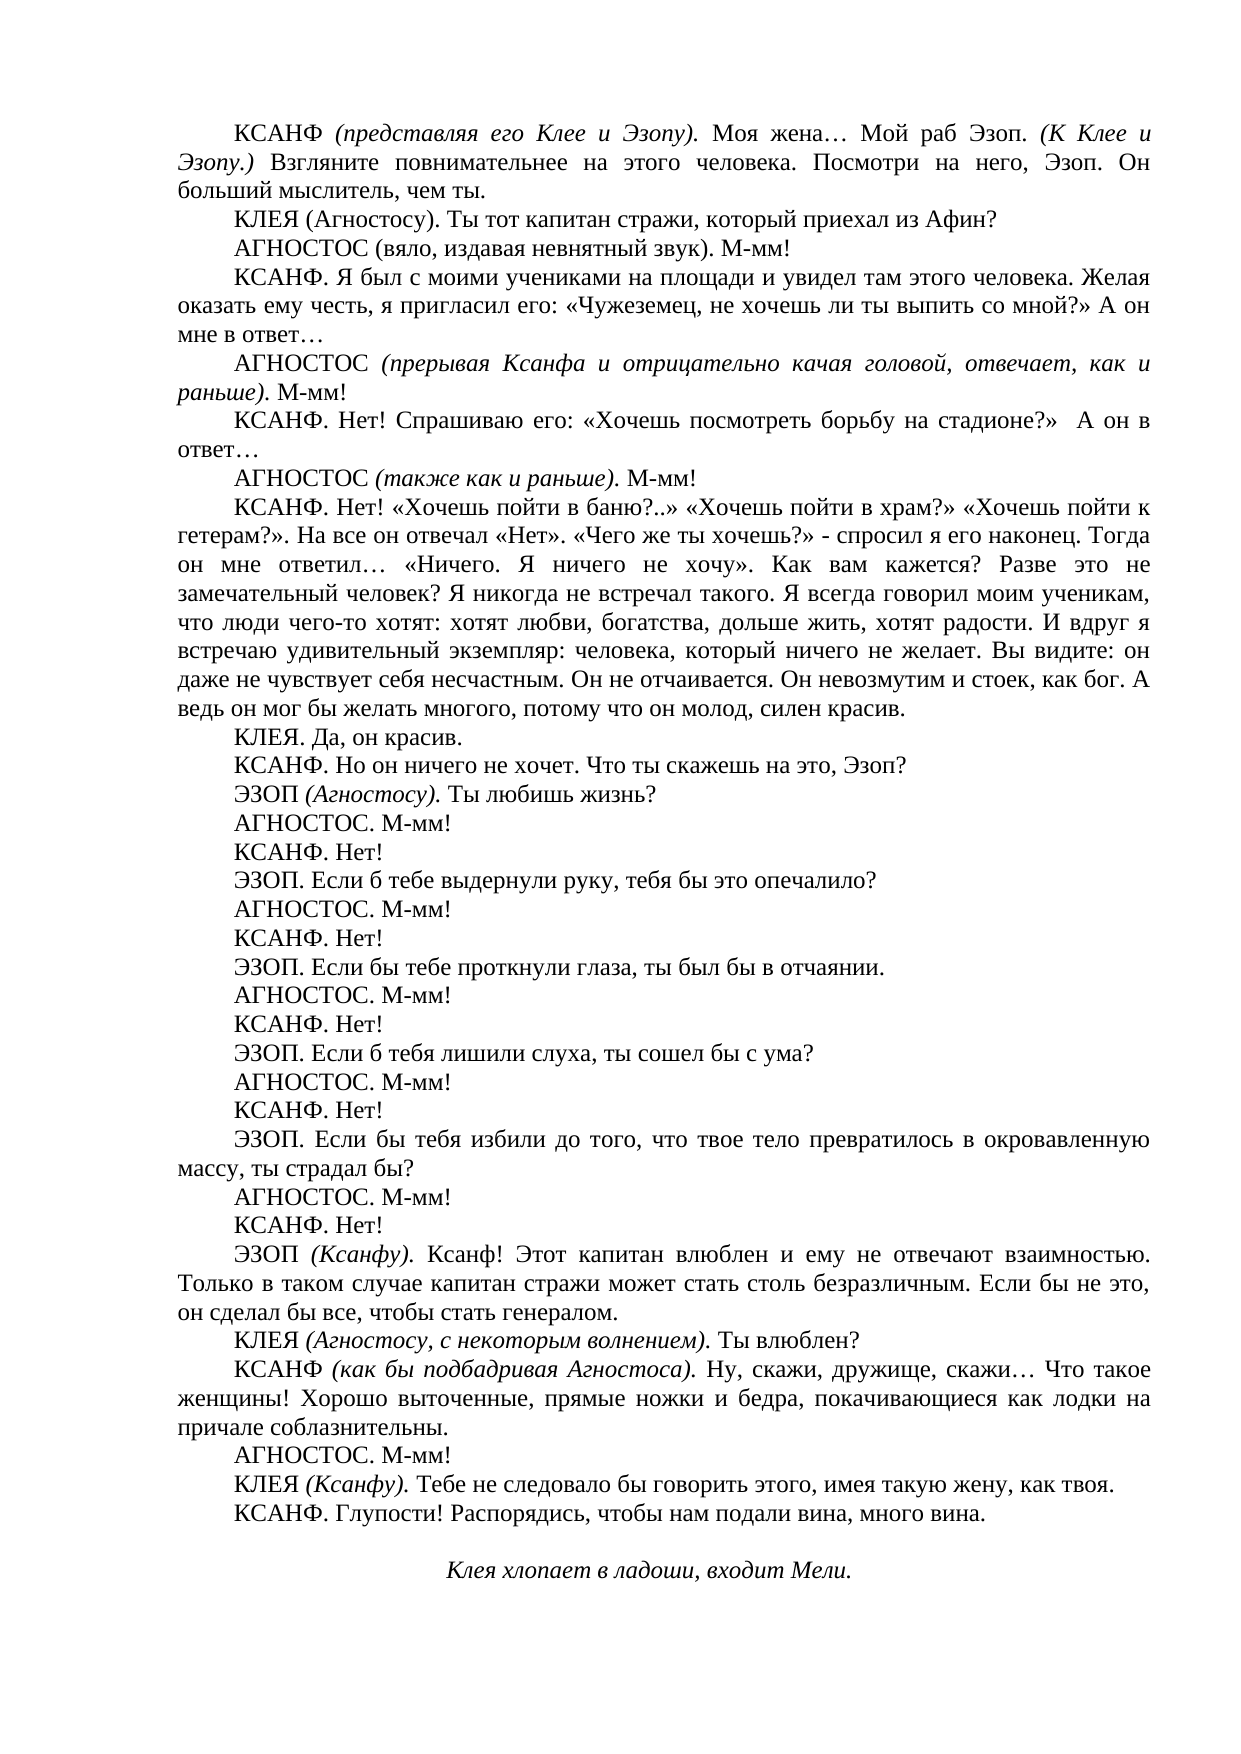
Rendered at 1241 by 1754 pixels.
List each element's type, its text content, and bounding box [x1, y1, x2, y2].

text КСАНФ (как бы подбадривая Агностоса). Ну, скажи, дружище, скажи… Что такое женщины! Хорошо выточенные, прямые ножки и бедра, покачивающиеся как лодки на причале соблазнительны. [177, 1354, 1152, 1441]
text КЛЕЯ (Агностосу). Ты тот капитан стражи, который приехал из Афин? [177, 204, 1152, 233]
text КСАНФ. Нет! [177, 1009, 1152, 1038]
text Клея хлопает в ладоши, входит Мели. [177, 1556, 1152, 1584]
text ЭЗОП. Если бы тебе проткнули глаза, ты был бы в отчаянии. [177, 952, 1152, 981]
text КСАНФ. Нет! [177, 923, 1152, 952]
text ЭЗОП (Ксанфу). Ксанф! Этот капитан влюблен и ему не отвечают взаимностью. Только в таком случае капитан стражи может стать столь безразличным. Если бы не это, он сделал бы все, чтобы стать генералом. [177, 1239, 1152, 1326]
text АГНОСТОС. М-мм! [177, 1182, 1152, 1211]
text ЭЗОП. Если бы тебя избили до того, что твое тело превратилось в окровавленную массу, ты страдал бы? [177, 1124, 1152, 1182]
text АГНОСТОС (вяло, издавая невнятный звук). М-мм! [177, 233, 1152, 262]
text ЭЗОП (Агностосу). Ты любишь жизнь? [177, 779, 1152, 808]
text КЛЕЯ. Да, он красив. [177, 722, 1152, 751]
text КЛЕЯ (Агностосу, с некоторым волнением). Ты влюблен? [177, 1326, 1152, 1354]
text АГНОСТОС. М-мм! [177, 1441, 1152, 1469]
text КСАНФ (представляя его Клее и Эзопу). Моя жена… Мой раб Эзоп. (К Клее и Эзопу.) Взгляните повнимательнее на этого человека. Посмотри на него, Эзоп. Он больший мыслитель, чем ты. [177, 118, 1152, 204]
text КСАНФ. Нет! «Хочешь пойти в баню?..» «Хочешь пойти в храм?» «Хочешь пойти к гетерам?». На все он отвечал «Нет». «Чего же ты хочешь?» - спросил я его наконец. Тогда он мне ответил… «Ничего. Я ничего не хочу». Как вам кажется? Разве это не замечательный человек? Я никогда не встречал такого. Я всегда говорил моим ученикам, что люди чего-то хотят: хотят любви, богатства, дольше жить, хотят радости. И вдруг я встречаю удивительный экземпляр: человека, который ничего не желает. Вы видите: он даже не чувствует себя несчастным. Он не отчаивается. Он невозмутим и стоек, как бог. А ведь он мог бы желать многого, потому что он молод, силен красив. [177, 492, 1152, 722]
text АГНОСТОС. М-мм! [177, 981, 1152, 1009]
text КЛЕЯ (Ксанфу). Тебе не следовало бы говорить этого, имея такую жену, как твоя. [177, 1469, 1152, 1498]
text АГНОСТОС (прерывая Ксанфа и отрицательно качая головой, отвечает, как и раньше). М-мм! [177, 348, 1152, 406]
text АГНОСТОС. М-мм! [177, 808, 1152, 837]
text АГНОСТОС. М-мм! [177, 1067, 1152, 1096]
text КСАНФ. Глупости! Распорядись, чтобы нам подали вина, много вина. [177, 1498, 1152, 1527]
text КСАНФ. Я был с моими учениками на площади и увидел там этого человека. Желая оказать ему честь, я пригласил его: «Чужеземец, не хочешь ли ты выпить со мной?» А он мне в ответ… [177, 262, 1152, 348]
text ЭЗОП. Если б тебя лишили слуха, ты сошел бы с ума? [177, 1038, 1152, 1067]
text КСАНФ. Нет! [177, 1096, 1152, 1124]
text АГНОСТОС (также как и раньше). М-мм! [177, 463, 1152, 492]
text КСАНФ. Нет! [177, 837, 1152, 866]
text АГНОСТОС. М-мм! [177, 894, 1152, 923]
text ЭЗОП. Если б тебе выдернули руку, тебя бы это опечалило? [177, 866, 1152, 894]
text КСАНФ. Но он ничего не хочет. Что ты скажешь на это, Эзоп? [177, 751, 1152, 779]
text КСАНФ. Нет! [177, 1211, 1152, 1239]
text КСАНФ. Нет! Спрашиваю его: «Хочешь посмотреть борьбу на стадионе?» А он в ответ… [177, 406, 1152, 463]
